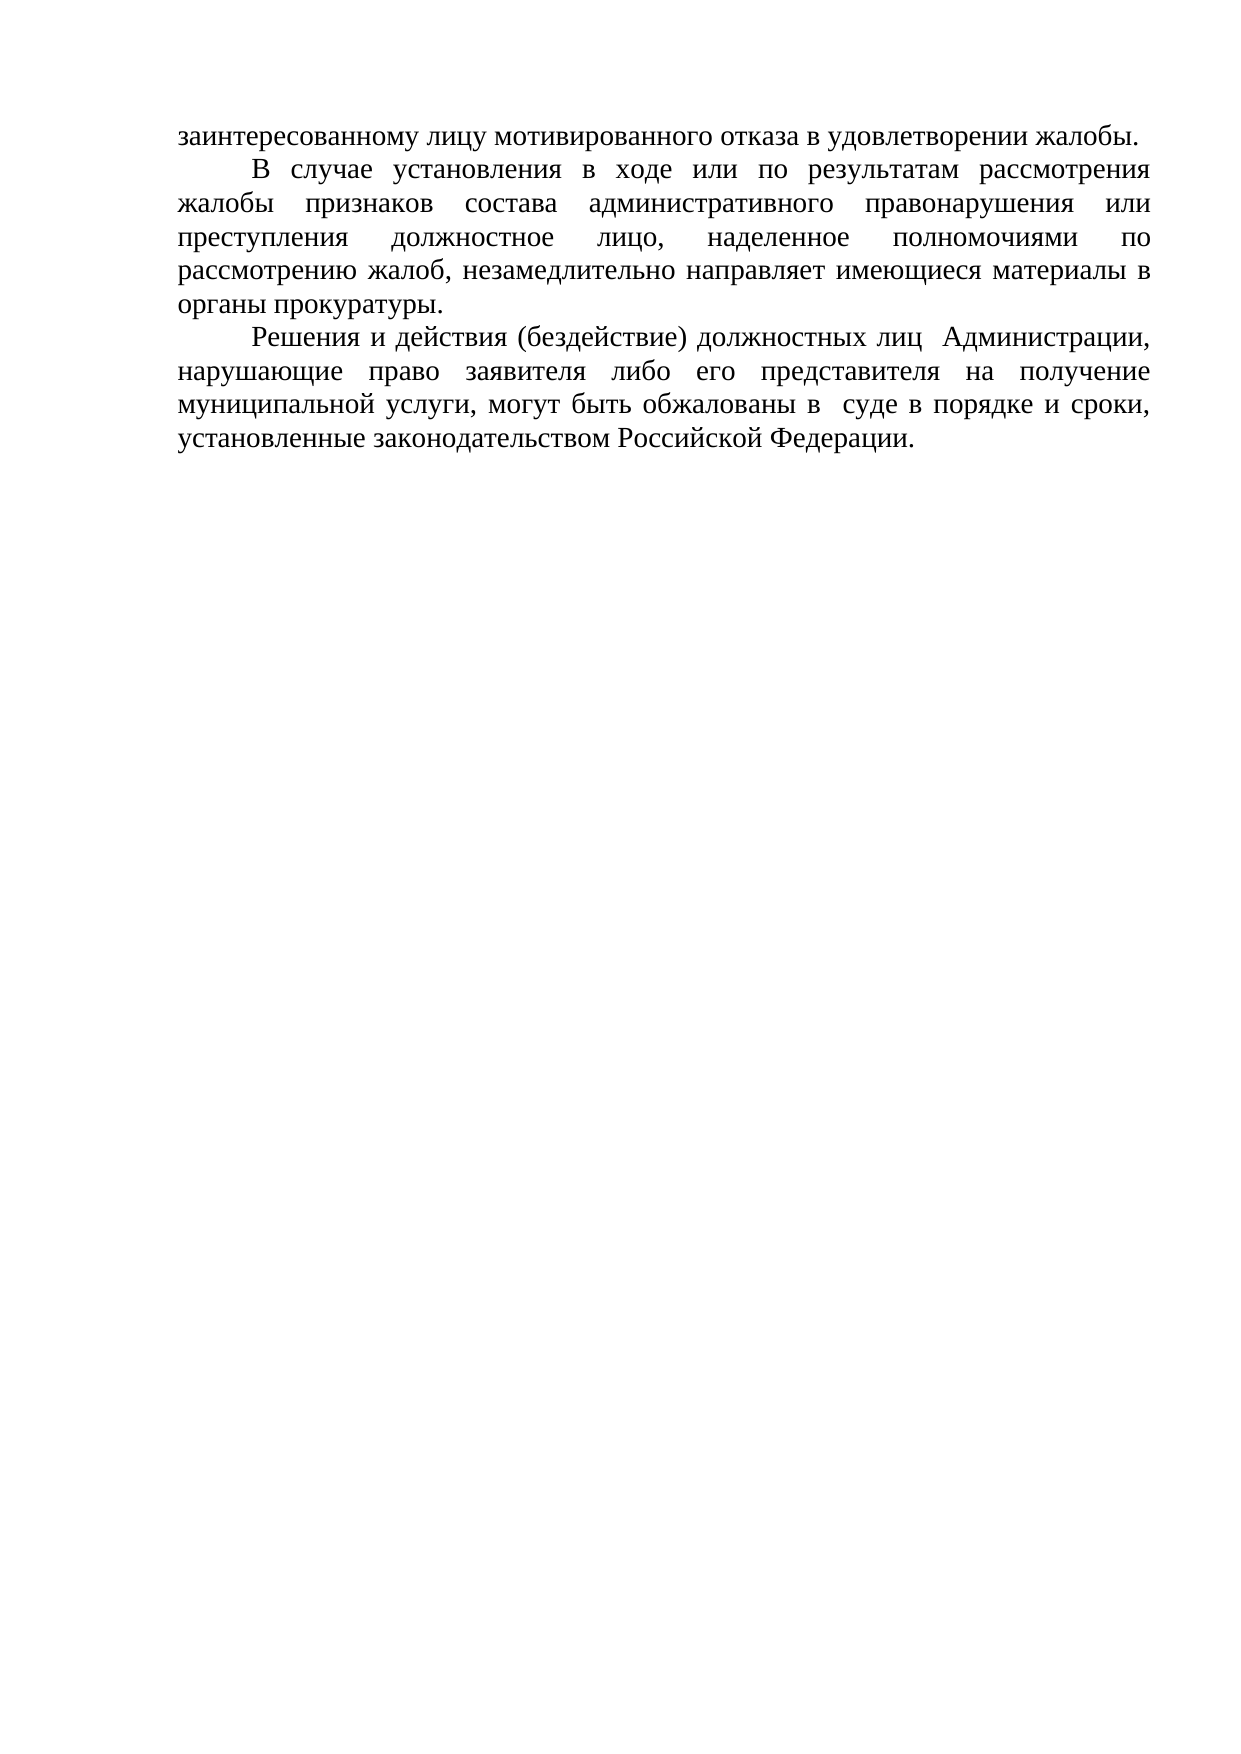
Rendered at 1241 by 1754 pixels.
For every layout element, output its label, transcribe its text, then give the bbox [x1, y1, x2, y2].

text Решения и действия (бездействие) должностных лиц Администрации, нарушающие право заявителя либо его представителя на получение муниципальной услуги, могут быть обжалованы в суде в порядке и сроки, установленные законодательством Российской Федерации. [177, 319, 1152, 453]
text В случае установления в ходе или по результатам рассмотрения жалобы признаков состава административного правонарушения или преступления должностное лицо, наделенное полномочиями по рассмотрению жалоб, незамедлительно направляет имеющиеся материалы в органы прокуратуры. [177, 152, 1152, 319]
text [177, 118, 1152, 152]
